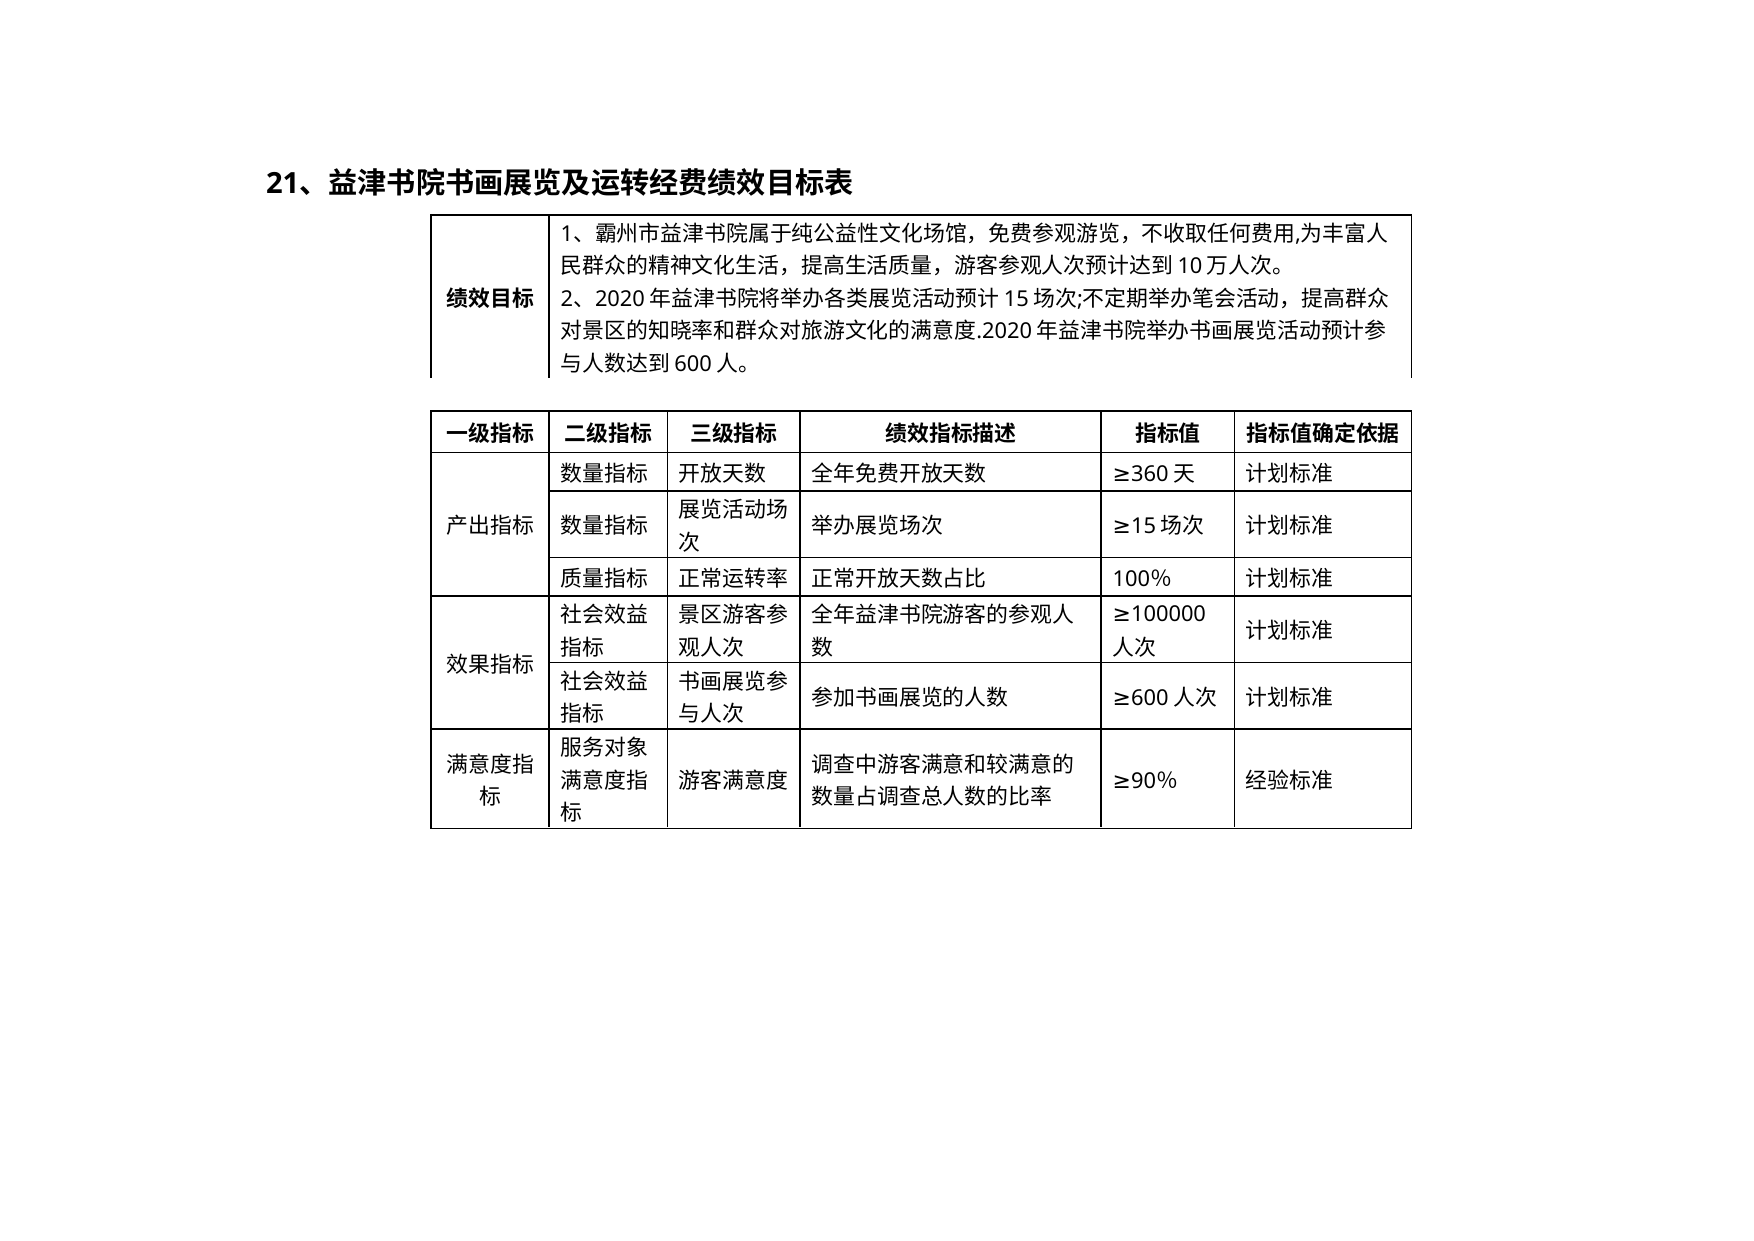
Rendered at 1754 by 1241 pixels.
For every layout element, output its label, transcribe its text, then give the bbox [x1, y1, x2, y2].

table_header 二级指标 [550, 412, 667, 452]
table_cell 展览活动场次 [668, 492, 799, 557]
table_cell 开放天数 [668, 453, 799, 490]
table_cell 社会效益指标 [550, 597, 667, 662]
table_header 绩效目标 [432, 216, 548, 378]
table_cell 100％ [1102, 558, 1234, 595]
table_cell 参加书画展览的人数 [801, 663, 1100, 728]
table_cell ≥15场次 [1102, 492, 1234, 557]
table_header 绩效指标描述 [801, 412, 1100, 452]
table_cell 计划标准 [1235, 558, 1411, 595]
table_cell 计划标准 [1235, 663, 1411, 728]
table_cell ≥90％ [1102, 730, 1234, 827]
table_cell 书画展览参与人次 [668, 663, 799, 728]
table_cell 正常开放天数占比 [801, 558, 1100, 595]
table_cell ≥360天 [1102, 453, 1234, 490]
table_header 一级指标 [432, 412, 548, 452]
table_cell 服务对象满意度指标 [550, 730, 667, 827]
table_cell ≥100000人次 [1102, 597, 1234, 662]
text 21、益津书院书画展览及运转经费绩效目标表 [207, 149, 1636, 214]
table_cell 正常运转率 [668, 558, 799, 595]
table_header 指标值确定依据 [1235, 412, 1411, 452]
table_cell 计划标准 [1235, 453, 1411, 490]
table_cell ≥600人次 [1102, 663, 1234, 728]
table_cell 全年免费开放天数 [801, 453, 1100, 490]
table_cell 数量指标 [550, 492, 667, 557]
table_cell 数量指标 [550, 453, 667, 490]
table_cell 满意度指标 [432, 730, 548, 827]
table_cell 社会效益指标 [550, 663, 667, 728]
table_cell 计划标准 [1235, 597, 1411, 662]
table_cell 质量指标 [550, 558, 667, 595]
table_header 1、霸州市益津书院属于纯公益性文化场馆，免费参观游览，不收取任何费用,为丰富人民群众的精神文化生活，提高生活质量，游客参观人次预计达到10万人次。 2、2020年益津书院将举办各类展览活动预计15场次;不定期举办笔会活动，提高群众对景区的知晓率和群众对旅游文化的满意度.2020年益津书院举办书画展览活动预计参与人数达到600人。 [550, 216, 1411, 378]
table_cell 举办展览场次 [801, 492, 1100, 557]
table_cell 游客满意度 [668, 730, 799, 827]
table_cell 产出指标 [432, 453, 548, 595]
table_header 指标值 [1102, 412, 1234, 452]
table_header 三级指标 [668, 412, 799, 452]
table_cell 调查中游客满意和较满意的数量占调查总人数的比率 [801, 730, 1100, 827]
table_cell 经验标准 [1235, 730, 1411, 827]
table_cell 效果指标 [432, 597, 548, 728]
table_cell 计划标准 [1235, 492, 1411, 557]
table_cell 景区游客参观人次 [668, 597, 799, 662]
table_cell 全年益津书院游客的参观人数 [801, 597, 1100, 662]
